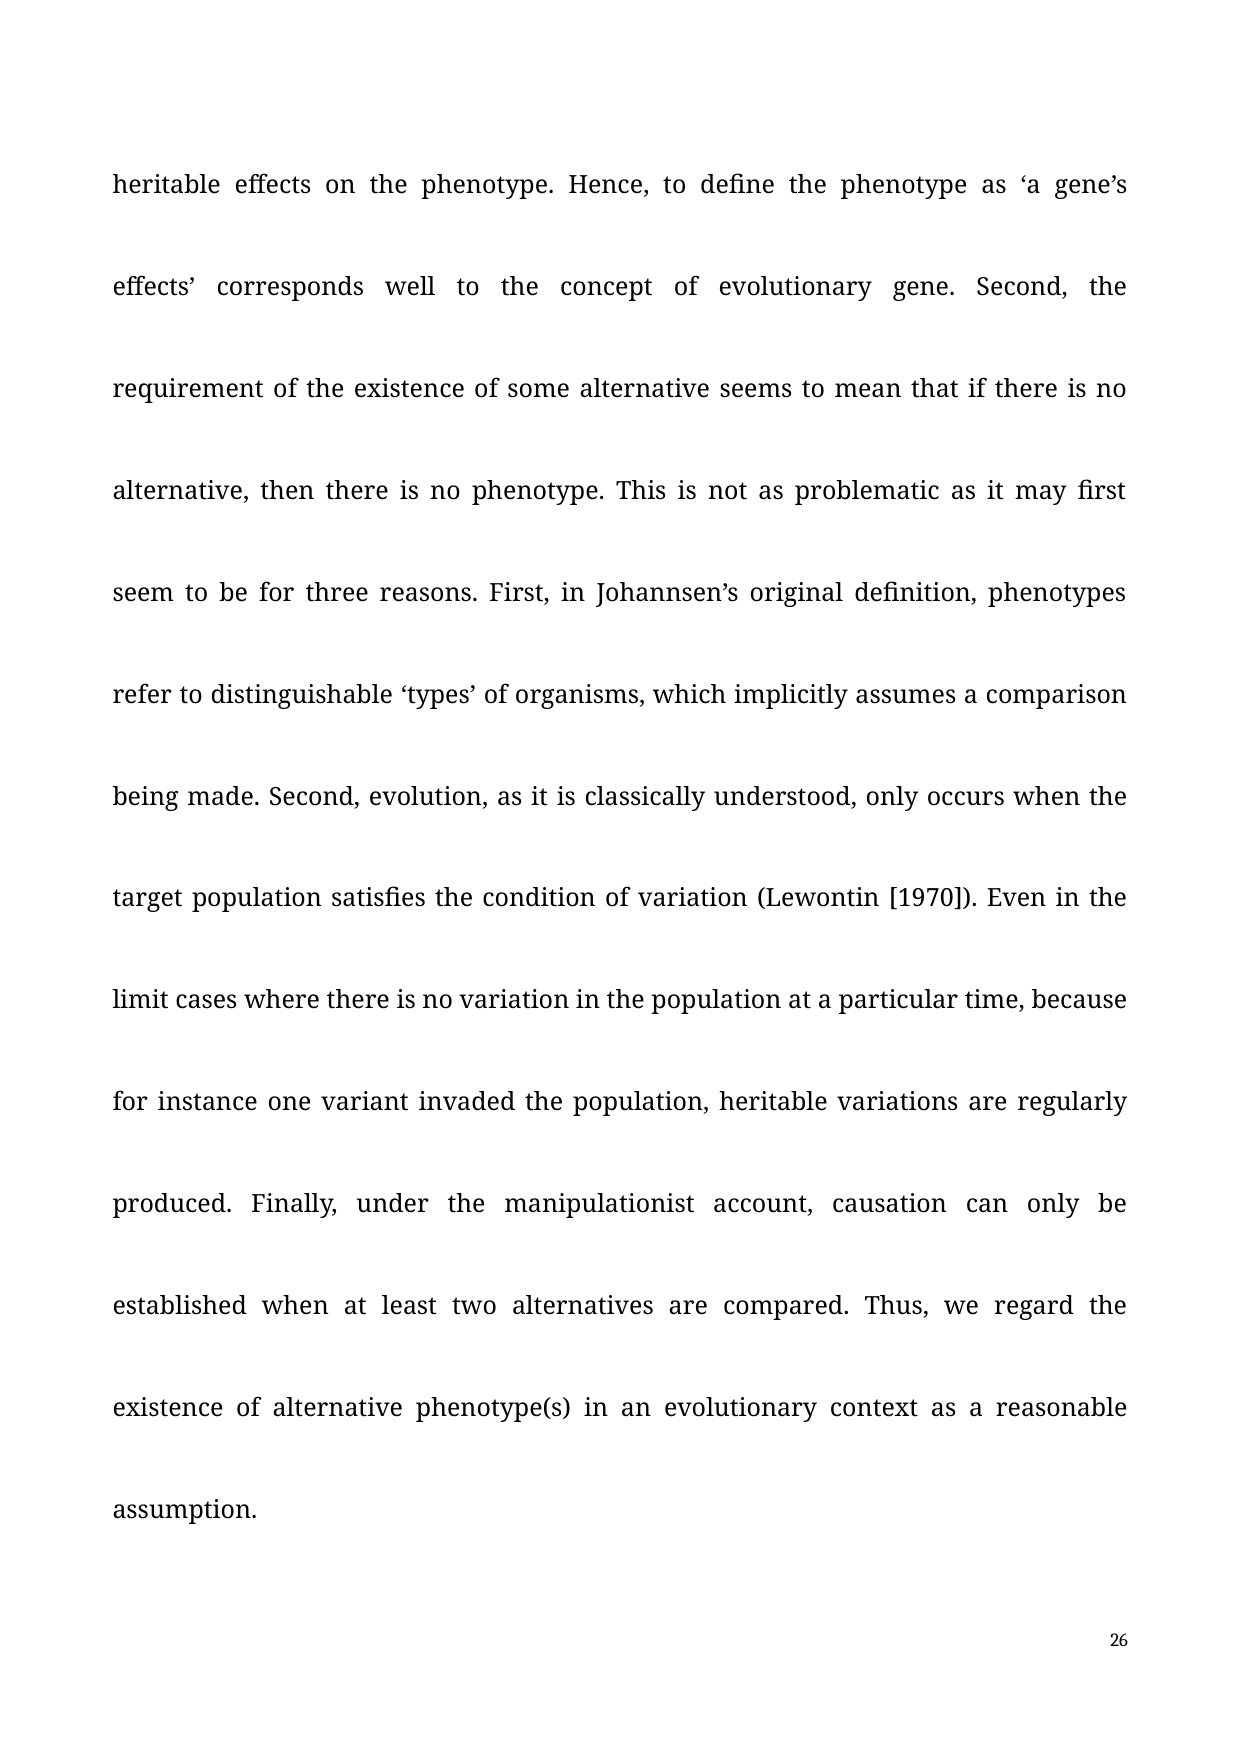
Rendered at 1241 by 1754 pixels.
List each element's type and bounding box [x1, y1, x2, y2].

text [112, 150, 1128, 1542]
